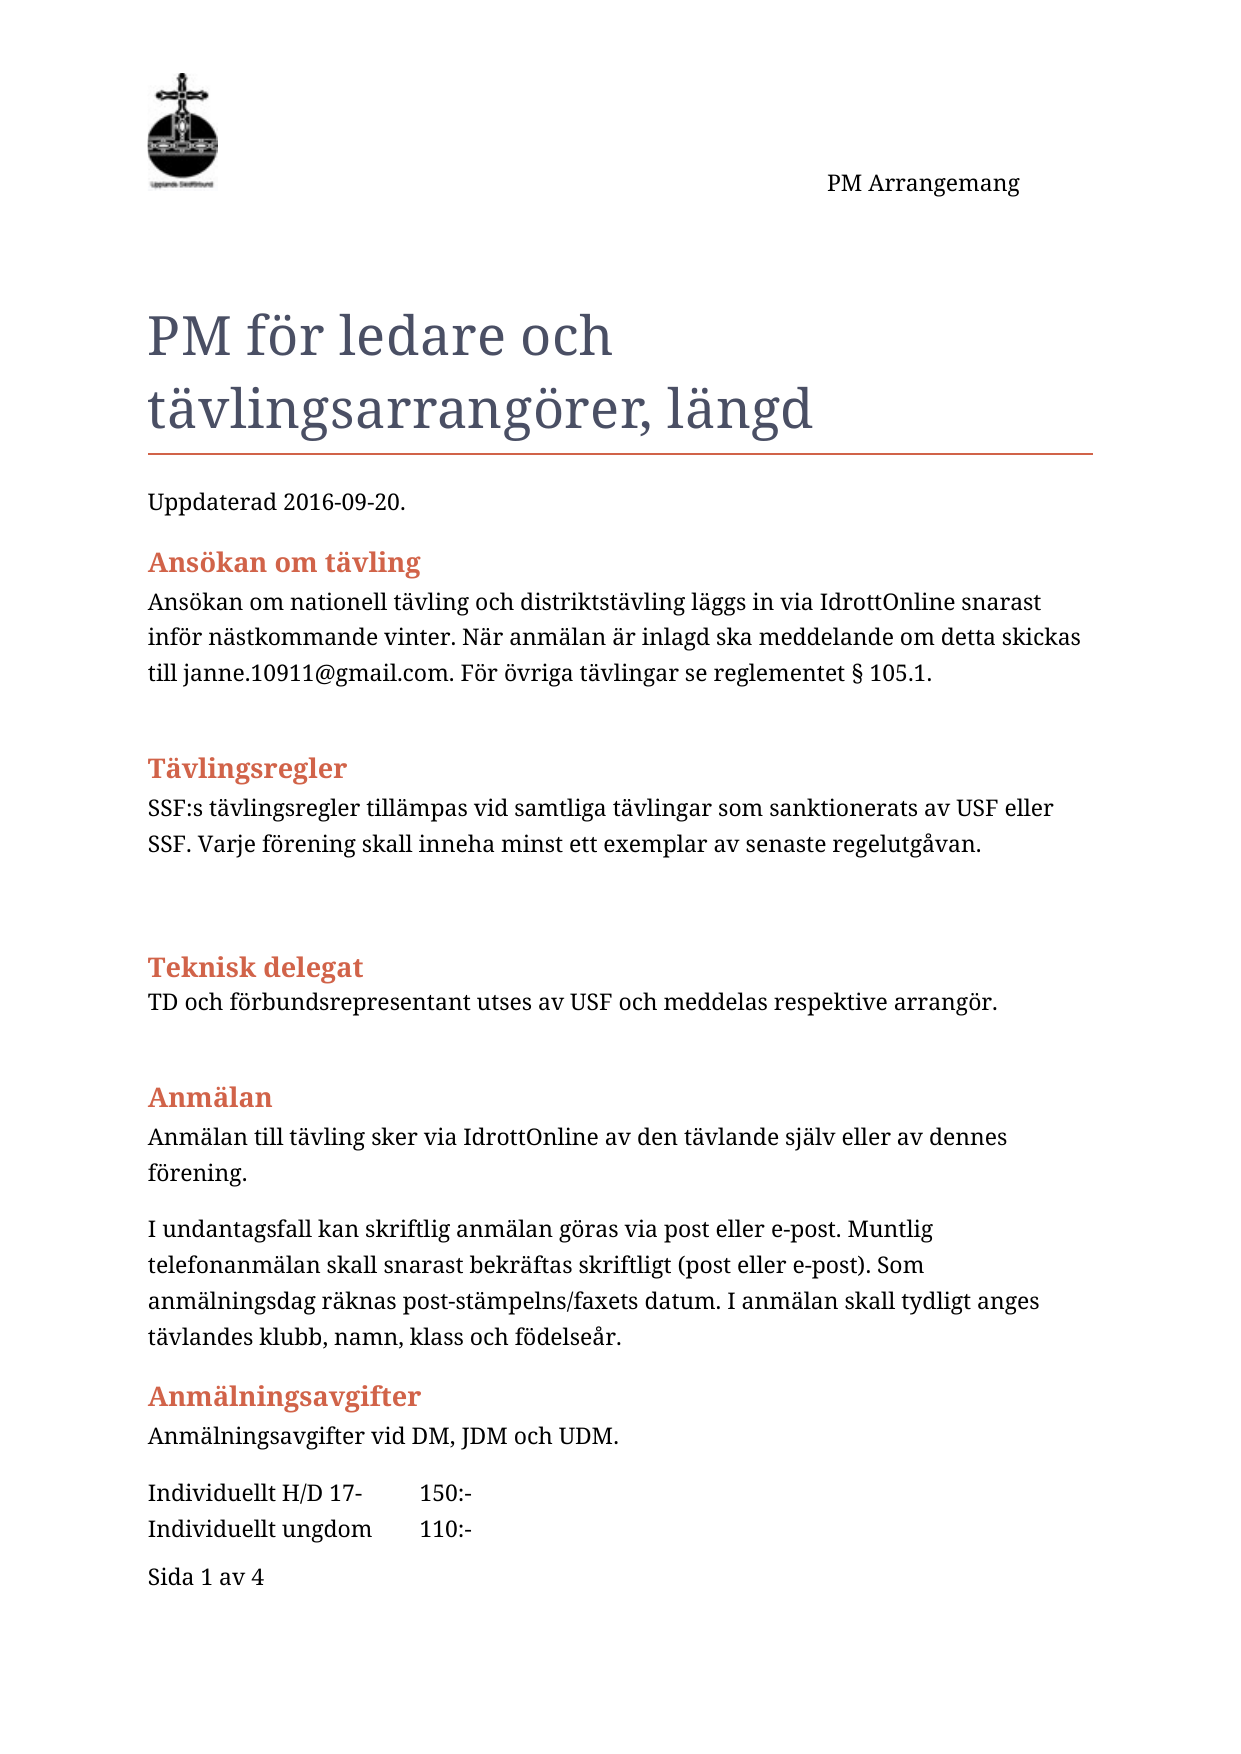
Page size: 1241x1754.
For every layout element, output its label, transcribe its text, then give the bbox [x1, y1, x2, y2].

text SSF:s tävlingsregler tillämpas vid samtliga tävlingar som sanktionerats av USF eller SSF. Varje förening skall inneha minst ett exemplar av senaste regelutgåvan. [148, 792, 1093, 896]
subtitle Anmälningsavgifter [148, 1378, 1093, 1415]
picture [147, 73, 218, 191]
title PM för ledare och tävlingsarrangörer, längd [148, 297, 1093, 453]
text Teknisk delegat [148, 949, 1093, 986]
subtitle Ansökan om tävling [148, 543, 1093, 580]
text Uppdaterad 2016-09-20. [148, 486, 1093, 517]
subtitle Anmälan [148, 1078, 1093, 1115]
text Anmälningsavgifter vid DM, JDM och UDM. [148, 1420, 1093, 1452]
text Ansökan om nationell tävling och distriktstävling läggs in via IdrottOnline snarast inför nästkommande vinter. När anmälan är inlagd ska meddelande om detta skickas till janne.10911@gmail.com. För övriga tävlingar se reglementet § 105.1. [148, 585, 1093, 724]
text TD och förbundsrepresentant utses av USF och meddelas respektive arrangör. [148, 986, 1093, 1053]
text Anmälan till tävling sker via IdrottOnline av den tävlande själv eller av dennes förening. [148, 1121, 1093, 1188]
subtitle Tävlingsregler [148, 750, 1093, 787]
text I undantagsfall kan skriftlig anmälan göras via post eller e-post. Muntlig telefonanmälan skall snarast bekräftas skriftligt (post eller e-post). Som anmälningsdag räknas post-stämpelns/faxets datum. I anmälan skall tydligt anges tävlandes klubb, namn, klass och födelseår. [148, 1213, 1093, 1352]
